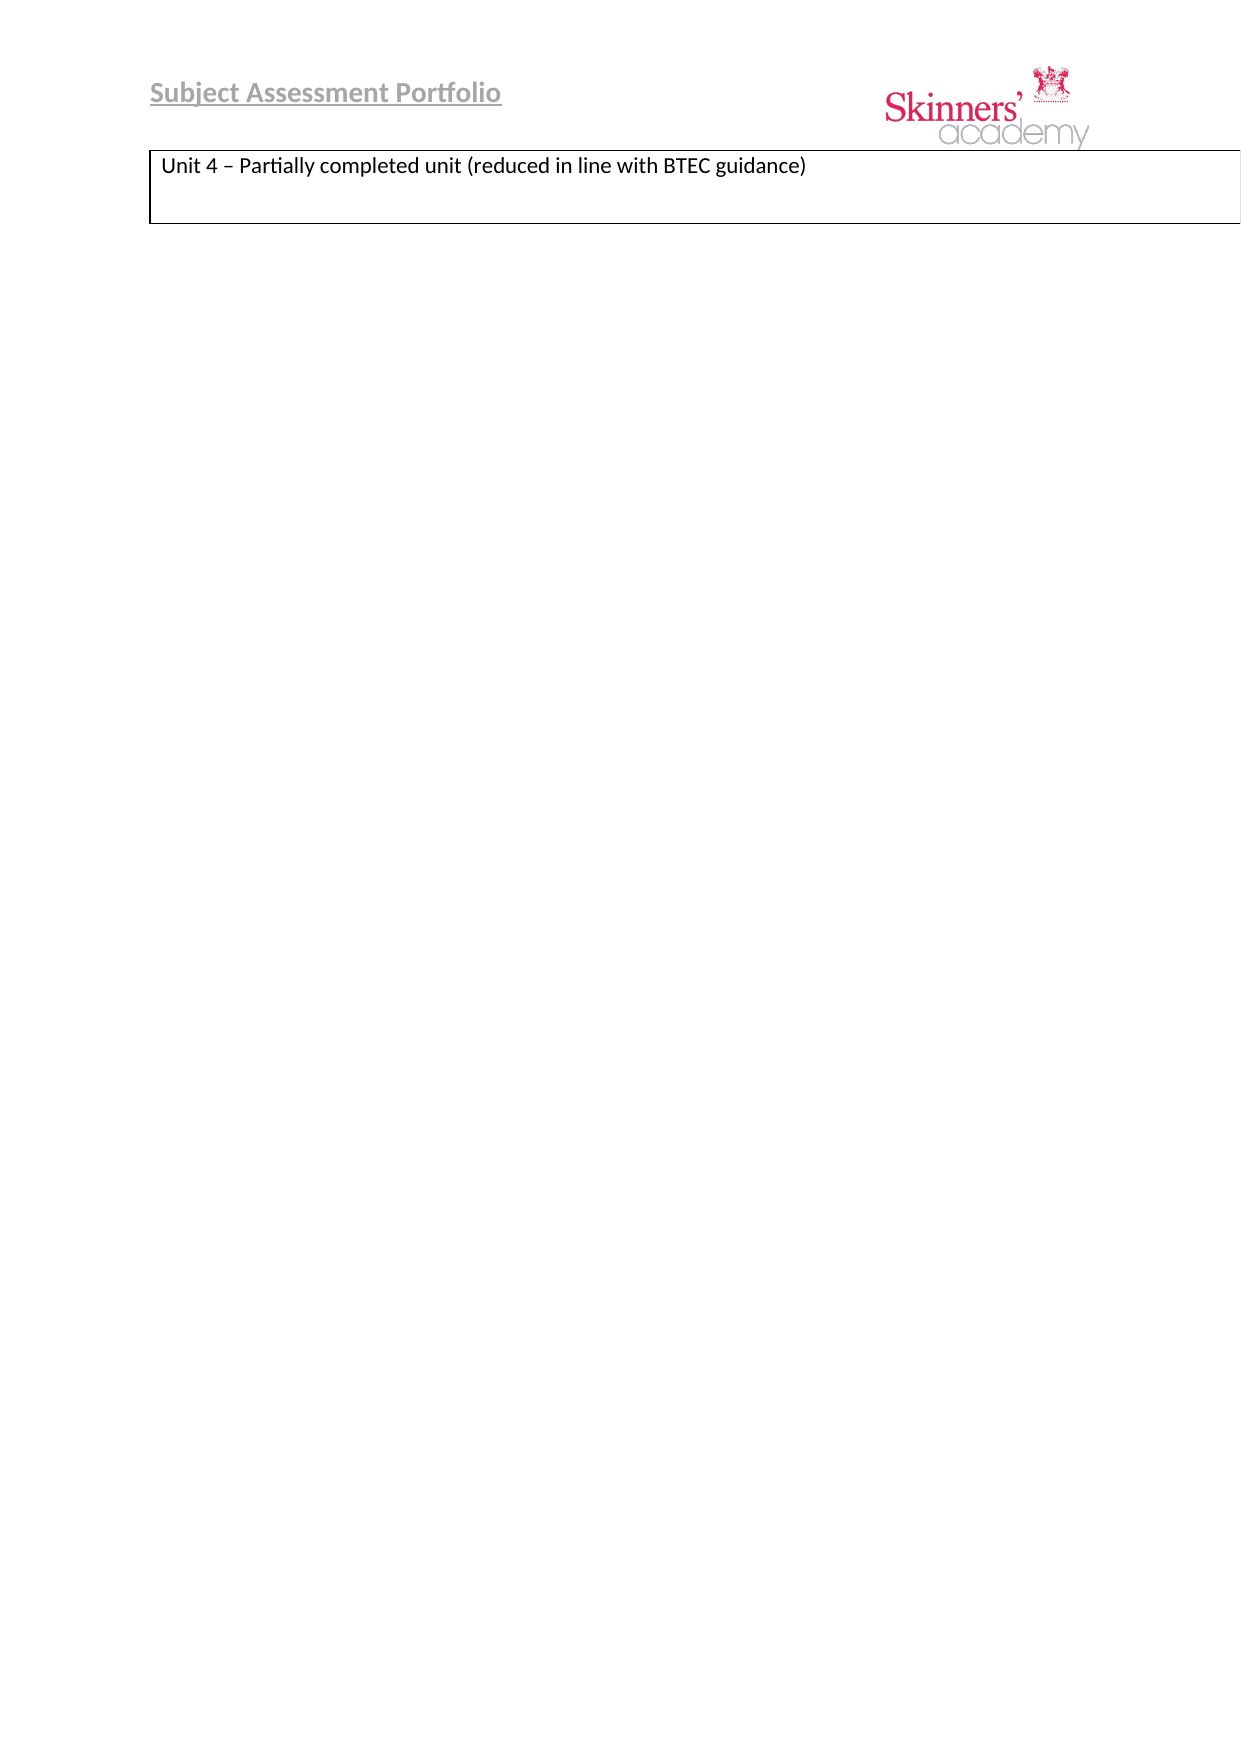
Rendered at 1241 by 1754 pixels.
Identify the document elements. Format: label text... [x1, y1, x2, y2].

table_cell Unit 4 – Partially completed unit (reduced in line with BTEC guidance) [151, 151, 1240, 223]
